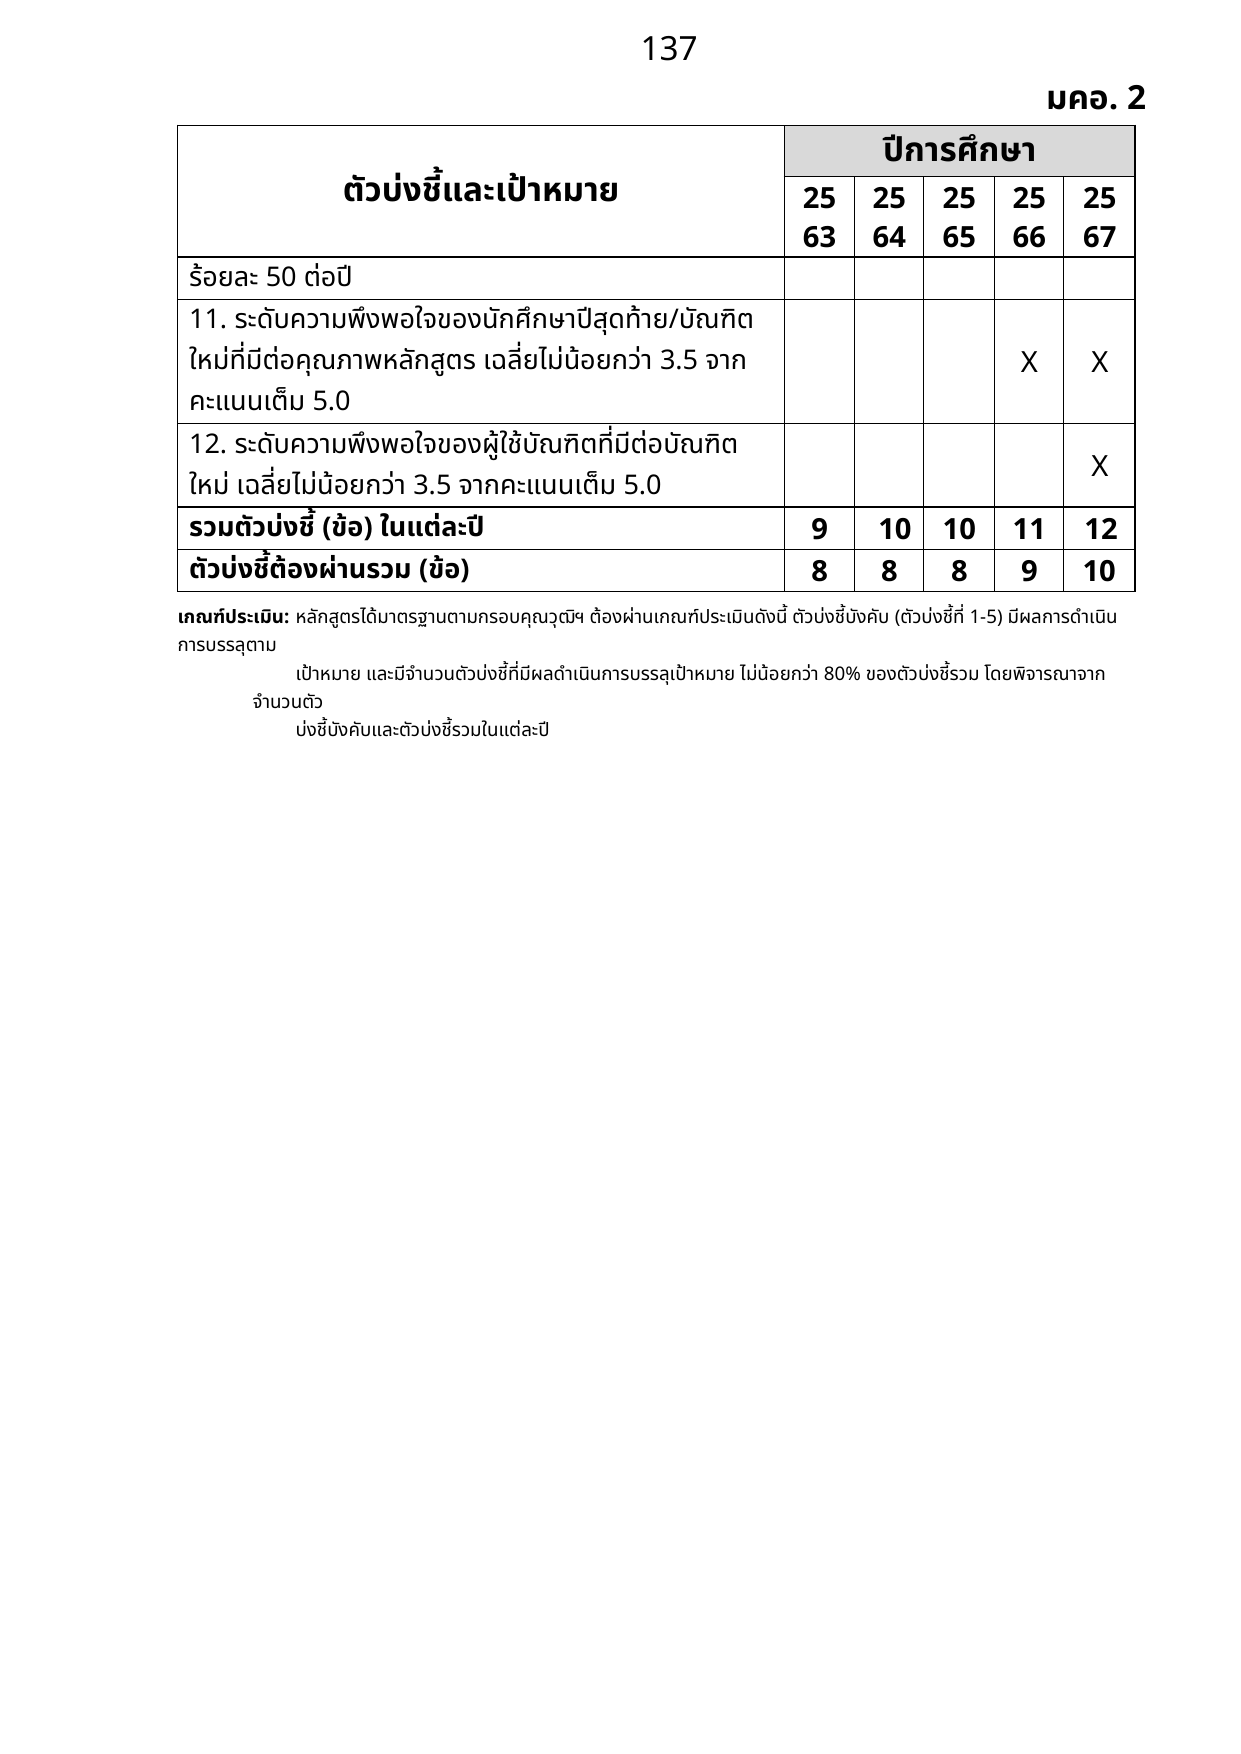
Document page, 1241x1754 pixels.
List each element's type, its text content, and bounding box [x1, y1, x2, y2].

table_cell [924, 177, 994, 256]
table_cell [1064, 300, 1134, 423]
text เป้าหมาย และมีจำนวนตัวบ่งชี้ที่มีผลดำเนินการบรรลุเป้าหมาย ไม่น้อยกว่า 80% ของตัวบ่งชี้รวม โดยพิจารณาจากจำนวนตัว [252, 660, 1134, 717]
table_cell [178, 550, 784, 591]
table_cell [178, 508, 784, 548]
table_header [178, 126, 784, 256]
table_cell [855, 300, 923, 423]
text เกณฑ์ประเมิน: หลักสูตรได้มาตรฐานตามกรอบคุณวุฒิฯ ต้องผ่านเกณฑ์ประเมินดังนี้ ตัวบ่งชี้บังคับ (ตัวบ่งชี้ที่ 1-5) มีผลการดำเนินการบรรลุตาม [177, 603, 1134, 660]
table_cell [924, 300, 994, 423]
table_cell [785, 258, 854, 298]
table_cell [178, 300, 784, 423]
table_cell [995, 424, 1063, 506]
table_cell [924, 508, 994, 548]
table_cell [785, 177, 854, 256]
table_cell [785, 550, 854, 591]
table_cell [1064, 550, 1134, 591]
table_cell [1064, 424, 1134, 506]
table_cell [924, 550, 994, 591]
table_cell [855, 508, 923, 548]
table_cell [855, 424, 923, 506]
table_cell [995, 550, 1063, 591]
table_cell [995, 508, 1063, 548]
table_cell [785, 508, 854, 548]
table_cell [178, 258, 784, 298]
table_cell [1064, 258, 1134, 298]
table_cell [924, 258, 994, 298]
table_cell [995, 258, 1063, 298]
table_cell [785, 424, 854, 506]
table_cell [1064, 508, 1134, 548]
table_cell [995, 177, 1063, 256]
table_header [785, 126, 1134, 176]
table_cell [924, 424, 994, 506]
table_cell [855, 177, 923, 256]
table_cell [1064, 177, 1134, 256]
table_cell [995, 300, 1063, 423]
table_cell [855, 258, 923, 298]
text บ่งชี้บังคับและตัวบ่งชี้รวมในแต่ละปี [252, 717, 1134, 745]
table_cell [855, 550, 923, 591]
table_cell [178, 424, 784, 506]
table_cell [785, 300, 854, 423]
